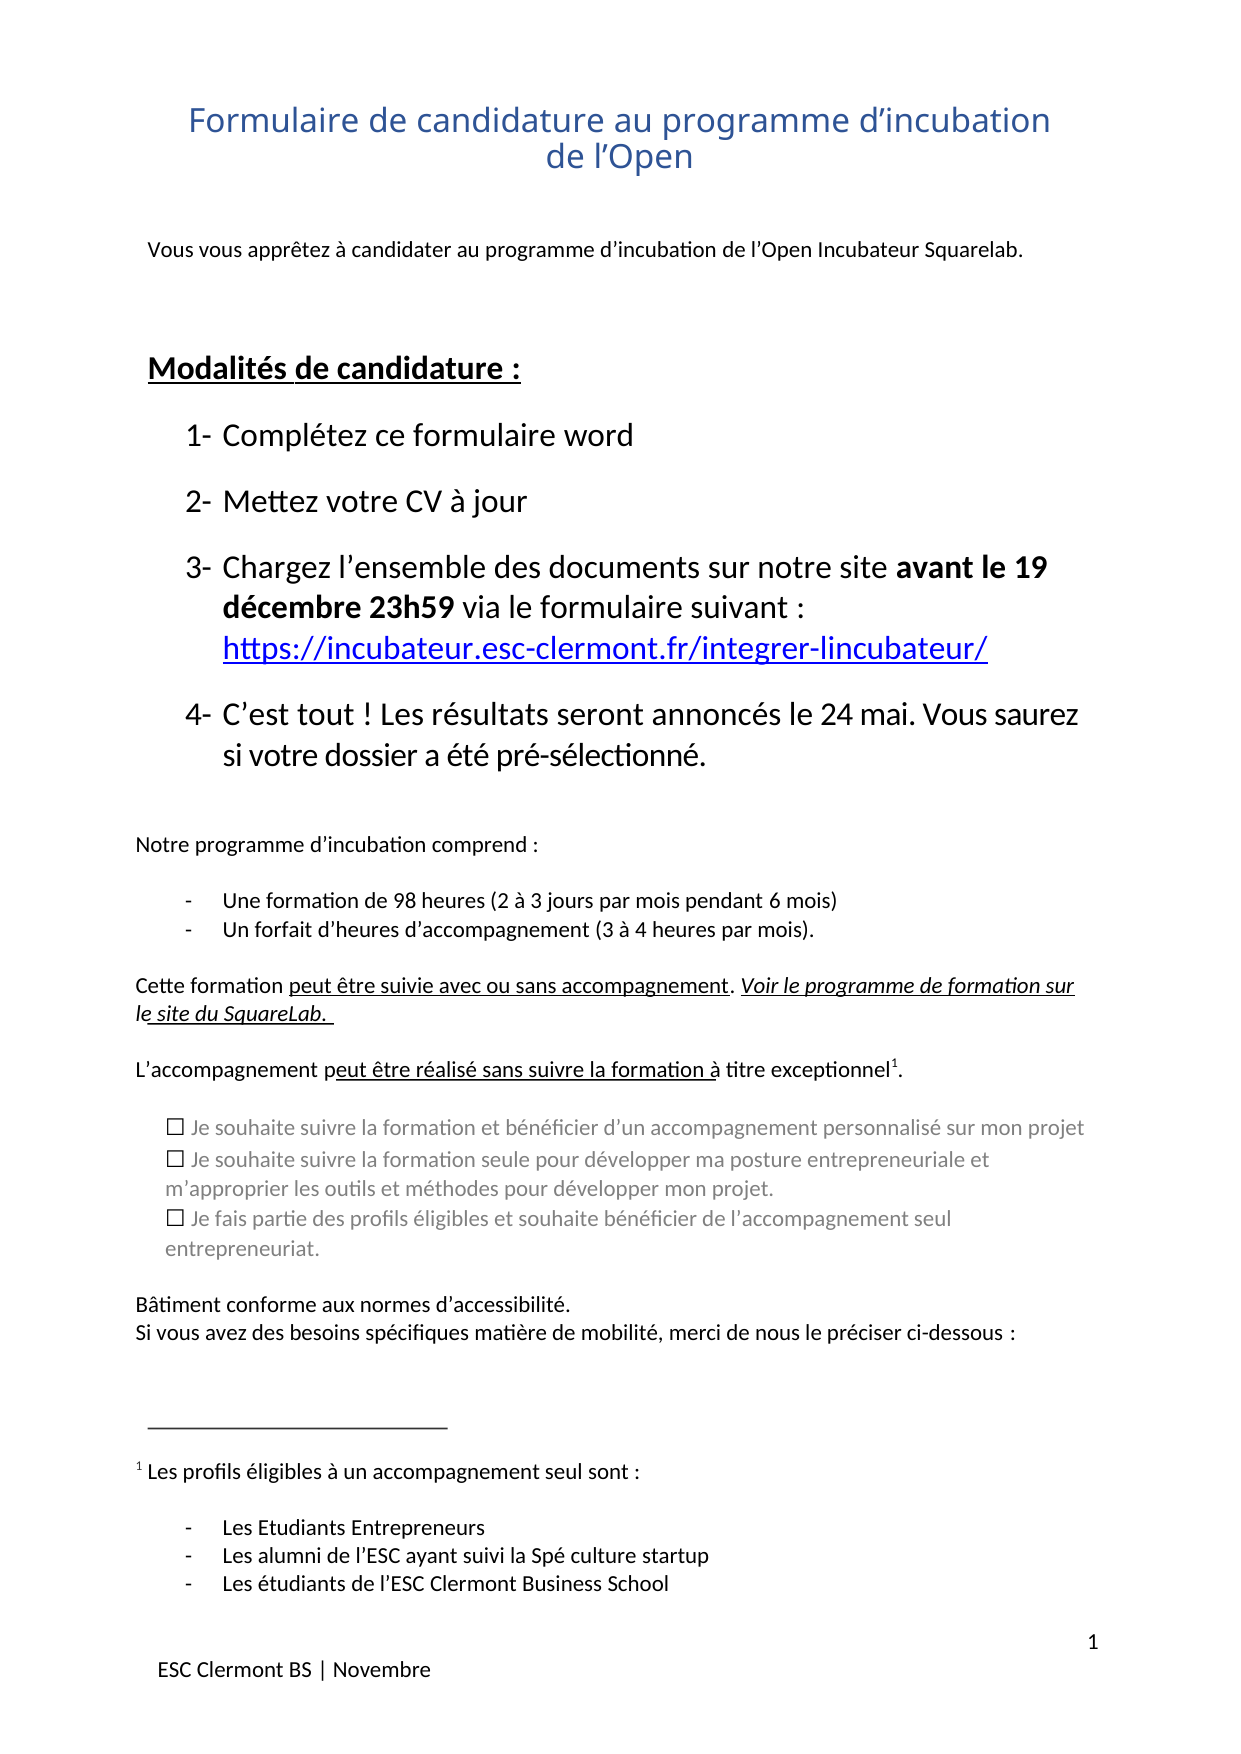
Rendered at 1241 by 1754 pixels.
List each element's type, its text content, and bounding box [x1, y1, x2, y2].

subtitle C’est tout ! Les résultats seront annoncés le 24 mai. Vous saurez si votre dossier a été pré-sélectionné. [185, 693, 1103, 774]
text Notre programme d’incubation comprend : [135, 831, 1095, 858]
text Bâtiment conforme aux normes d’accessibilité. [135, 1290, 1095, 1318]
list Une formation de 98 heures (2 à 3 jours par mois pendant 6 mois) [185, 887, 1103, 914]
subtitle Chargez l’ensemble des documents sur notre site avant le 19 décembre 23h59 via le formulaire suivant : https://incubateur.esc-clermont.fr/integrer-lincubateur/ [185, 546, 1103, 668]
text Vous vous apprêtez à candidater au programme d’incubation de l’Open Incubateur Squarelab. [147, 235, 1095, 263]
text Je souhaite suivre la formation et bénéficier d’un accompagnement personnalisé sur mon projet [135, 1111, 1103, 1142]
list Les Etudiants Entrepreneurs [185, 1513, 1103, 1542]
text Je souhaite suivre la formation seule pour développer ma posture entrepreneuriale et [135, 1142, 1103, 1174]
list Les alumni de l’ESC ayant suivi la Spé culture startup [185, 1542, 1103, 1569]
subtitle Complétez ce formulaire word [185, 413, 1103, 454]
text L’accompagnement peut être réalisé sans suivre la formation à titre exceptionnel1. [135, 1055, 1095, 1083]
list Les étudiants de l’ESC Clermont Business School [185, 1569, 1103, 1597]
text entrepreneuriat. [135, 1234, 1103, 1262]
text Cette formation peut être suivie avec ou sans accompagnement. Voir le programme de formation sur le site du SquareLab. [135, 971, 1089, 1027]
title Modalités de candidature : [147, 347, 1103, 388]
text Je fais partie des profils éligibles et souhaite bénéficier de l’accompagnement seul [135, 1202, 1103, 1233]
subtitle Mettez votre CV à jour [185, 480, 1103, 520]
text m’approprier les outils et méthodes pour développer mon projet. [135, 1174, 1103, 1202]
text 1 Les profils éligibles à un accompagnement seul sont : [135, 1457, 1095, 1486]
list Un forfait d’heures d’accompagnement (3 à 4 heures par mois). [185, 915, 1103, 943]
text Si vous avez des besoins spécifiques matière de mobilité, merci de nous le préciser ci-dessous : [135, 1318, 1095, 1346]
